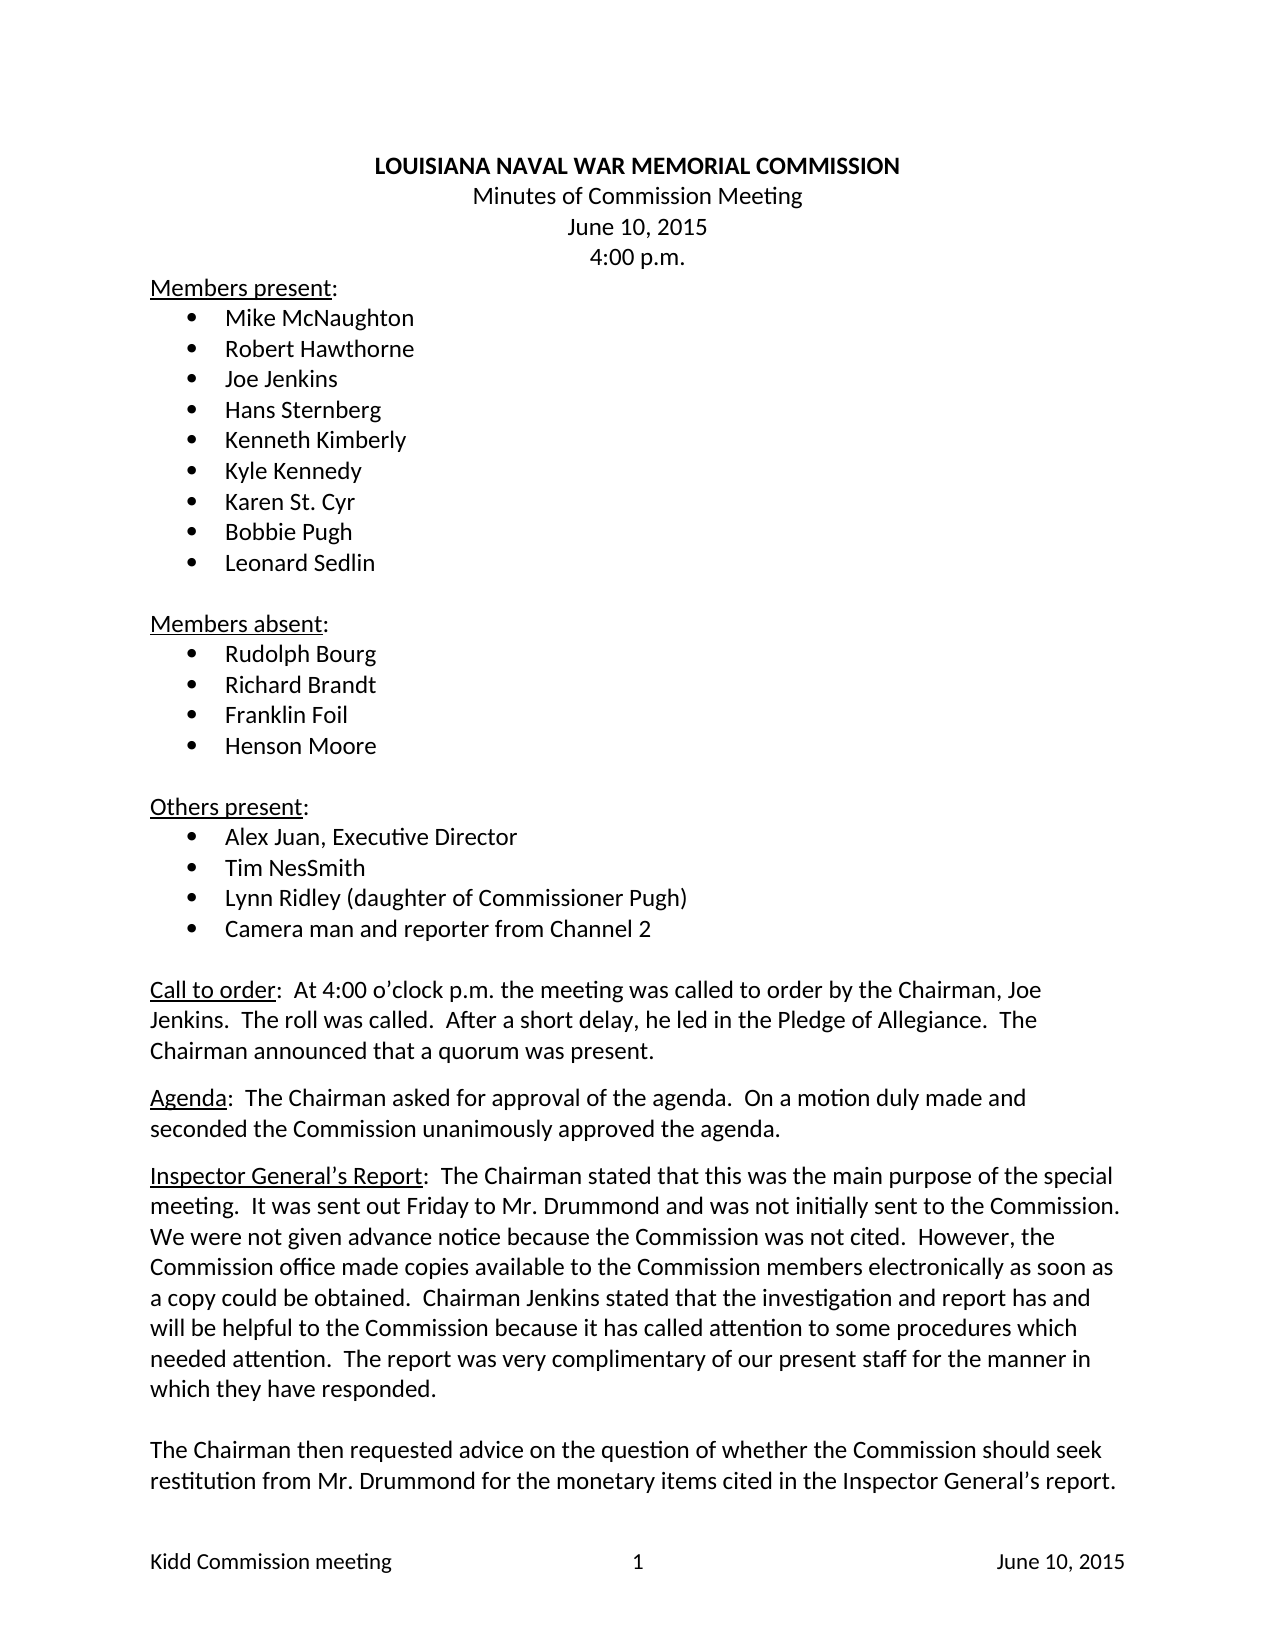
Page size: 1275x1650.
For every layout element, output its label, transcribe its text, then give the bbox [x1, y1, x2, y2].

text Call to order: At 4:00 o’clock p.m. the meeting was called to order by the Chairman, Joe Jenkins. The roll was called. After a short delay, he led in the Pledge of Allegiance. The Chairman announced that a quorum was present. [150, 974, 1125, 1066]
text Others present: [150, 791, 1125, 821]
text Members present: [150, 272, 1125, 303]
list Richard Brandt [187, 669, 1125, 699]
list Tim NesSmith [187, 852, 1125, 882]
list Leonard Sedlin [187, 547, 1125, 577]
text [150, 1435, 1125, 1496]
list Alex Juan, Executive Director [187, 821, 1125, 852]
list Bobbie Pugh [187, 516, 1125, 547]
list Hans Sternberg [187, 394, 1125, 425]
list Mike McNaughton [187, 303, 1125, 333]
list Joe Jenkins [187, 364, 1125, 394]
list Lynn Ridley (daughter of Commissioner Pugh) [187, 882, 1125, 913]
list Franklin Foil [187, 699, 1125, 730]
list Rudolph Bourg [187, 638, 1125, 669]
text 4:00 p.m. [150, 242, 1125, 272]
text Members absent: [150, 608, 1125, 638]
list Camera man and reporter from Channel 2 [187, 913, 1125, 943]
list Henson Moore [187, 730, 1125, 760]
text June 10, 2015 [150, 211, 1125, 242]
list Robert Hawthorne [187, 333, 1125, 364]
list Kenneth Kimberly [187, 425, 1125, 455]
list Kyle Kennedy [187, 455, 1125, 486]
list Karen St. Cyr [187, 486, 1125, 516]
text Inspector General’s Report: The Chairman stated that this was the main purpose of the special meeting. It was sent out Friday to Mr. Drummond and was not initially sent to the Commission. We were not given advance notice because the Commission was not cited. However, the Commission office made copies available to the Commission members electronically as soon as a copy could be obtained. Chairman Jenkins stated that the investigation and report has and will be helpful to the Commission because it has called attention to some procedures which needed attention. The report was very complimentary of our present staff for the manner in which they have responded. [150, 1160, 1125, 1404]
text Minutes of Commission Meeting [150, 181, 1125, 211]
text Agenda: The Chairman asked for approval of the agenda. On a motion duly made and seconded the Commission unanimously approved the agenda. [150, 1082, 1125, 1143]
text LOUISIANA NAVAL WAR MEMORIAL COMMISSION [150, 150, 1125, 181]
